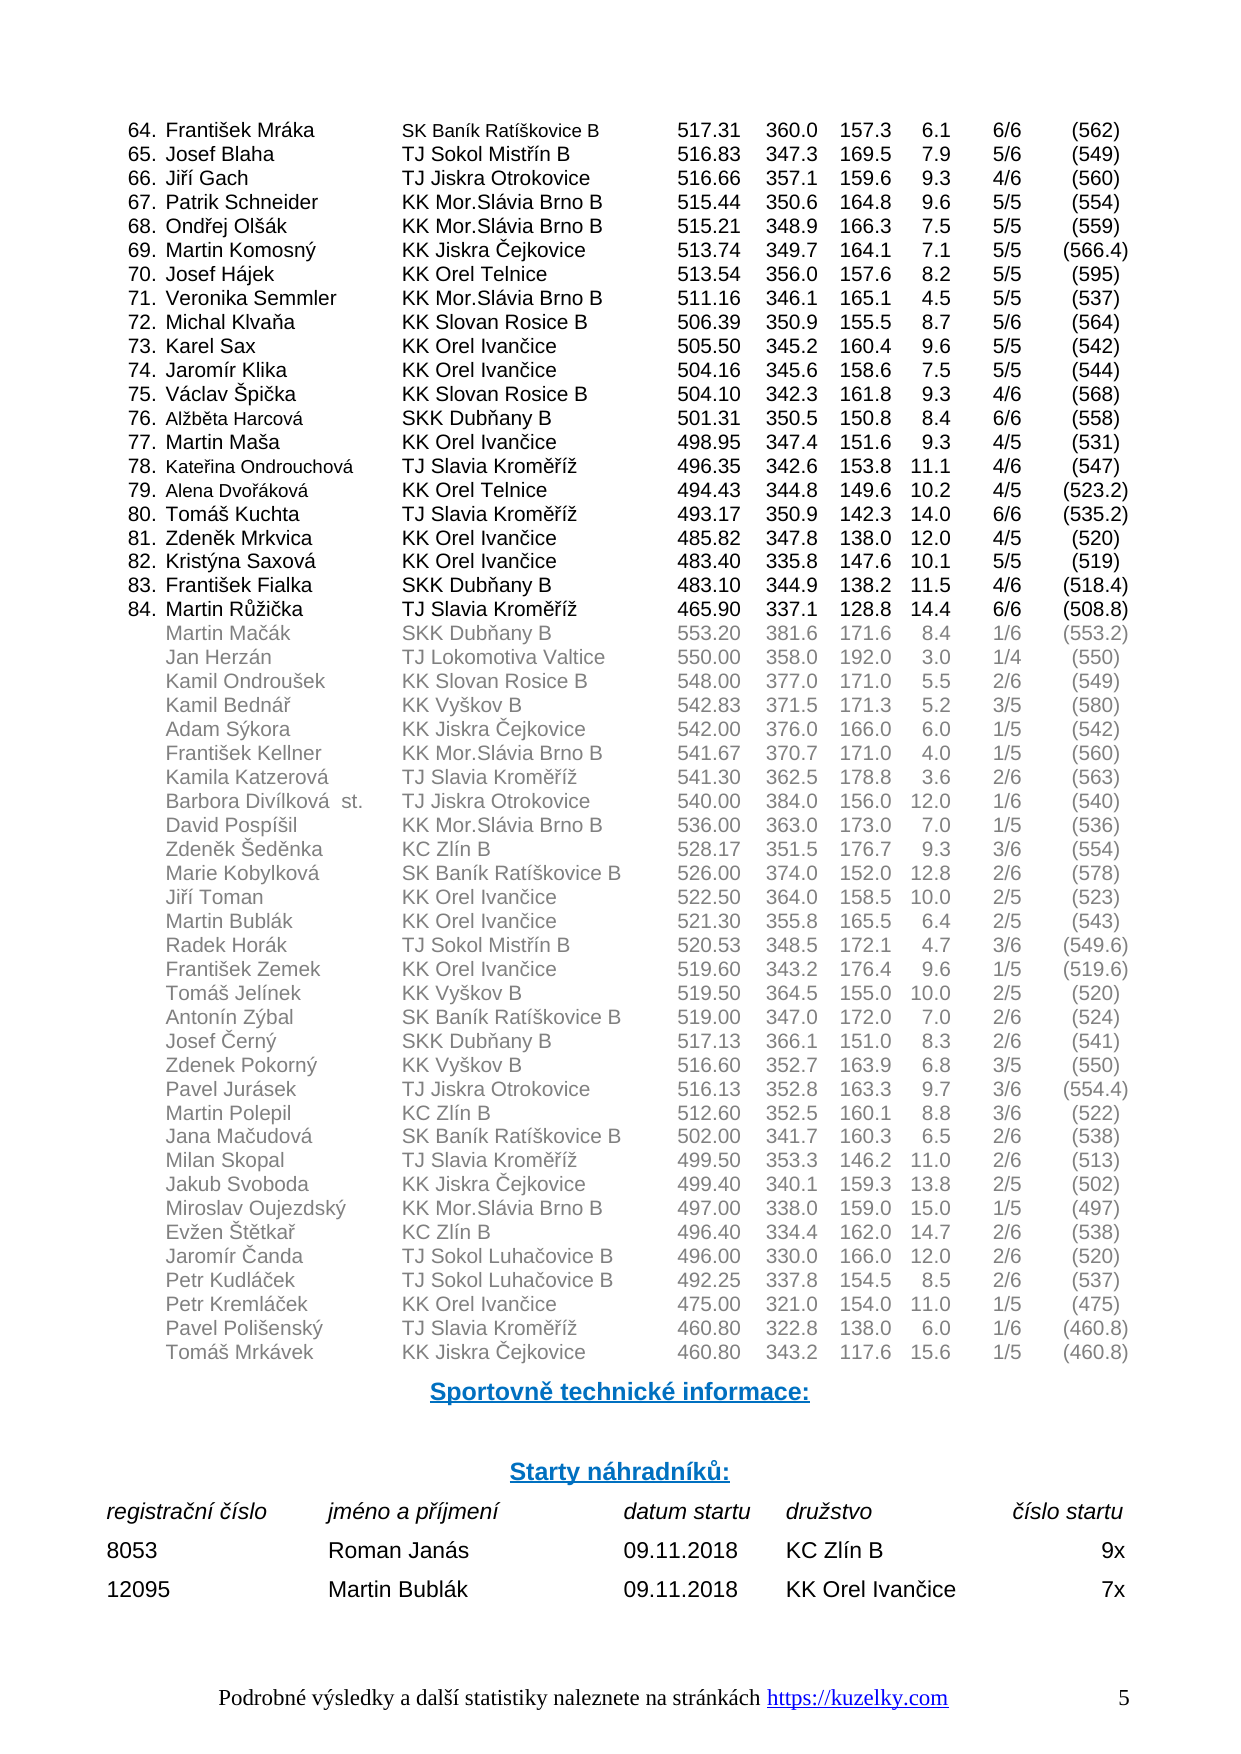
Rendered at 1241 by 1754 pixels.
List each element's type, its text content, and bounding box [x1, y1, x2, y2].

text 12095 Martin Bublák 09.11.2018 KK Orel Ivančice 7x [106, 1576, 1134, 1602]
text Sportovně technické informace: [94, 1376, 1145, 1405]
text Tomáš Mrkávek KK Jiskra Čejkovice 460.80 343.2 117.6 15.6 1/5 (460.8) [106, 1340, 1134, 1364]
text 69. Martin Komosný KK Jiskra Čejkovice 513.74 349.7 164.1 7.1 5/5 (566.4) [106, 238, 1134, 262]
text 83. František Fialka SKK Dubňany B 483.10 344.9 138.2 11.5 4/6 (518.4) [106, 573, 1134, 597]
text 76. Alžběta Harcová SKK Dubňany B 501.31 350.5 150.8 8.4 6/6 (558) [106, 406, 1134, 429]
text registrační číslo jméno a příjmení datum startu družstvo číslo startu [106, 1498, 1134, 1524]
text 65. Josef Blaha TJ Sokol Mistřín B 516.83 347.3 169.5 7.9 5/6 (549) [106, 142, 1134, 166]
text Radek Horák TJ Sokol Mistřín B 520.53 348.5 172.1 4.7 3/6 (549.6) [106, 933, 1134, 957]
text Martin Mačák SKK Dubňany B 553.20 381.6 171.6 8.4 1/6 (553.2) [106, 621, 1134, 645]
text Petr Kudláček TJ Sokol Luhačovice B 492.25 337.8 154.5 8.5 2/6 (537) [106, 1268, 1134, 1292]
text Adam Sýkora KK Jiskra Čejkovice 542.00 376.0 166.0 6.0 1/5 (542) [106, 717, 1134, 741]
text 81. Zdeněk Mrkvica KK Orel Ivančice 485.82 347.8 138.0 12.0 4/5 (520) [106, 525, 1134, 549]
text Barbora Divílková st. TJ Jiskra Otrokovice 540.00 384.0 156.0 12.0 1/6 (540) [106, 789, 1134, 813]
text Jiří Toman KK Orel Ivančice 522.50 364.0 158.5 10.0 2/5 (523) [106, 885, 1134, 909]
text 67. Patrik Schneider KK Mor.Slávia Brno B 515.44 350.6 164.8 9.6 5/5 (554) [106, 190, 1134, 214]
text 72. Michal Klvaňa KK Slovan Rosice B 506.39 350.9 155.5 8.7 5/6 (564) [106, 310, 1134, 334]
text 64. František Mráka SK Baník Ratíškovice B 517.31 360.0 157.3 6.1 6/6 (562) [106, 118, 1134, 142]
text 79. Alena Dvořáková KK Orel Telnice 494.43 344.8 149.6 10.2 4/5 (523.2) [106, 477, 1134, 501]
text 74. Jaromír Klika KK Orel Ivančice 504.16 345.6 158.6 7.5 5/5 (544) [106, 358, 1134, 382]
text Evžen Štětkař KC Zlín B 496.40 334.4 162.0 14.7 2/6 (538) [106, 1220, 1134, 1244]
text David Pospíšil KK Mor.Slávia Brno B 536.00 363.0 173.0 7.0 1/5 (536) [106, 813, 1134, 837]
text Starty náhradníků: [94, 1457, 1145, 1485]
text Antonín Zýbal SK Baník Ratíškovice B 519.00 347.0 172.0 7.0 2/6 (524) [106, 1004, 1134, 1028]
text 80. Tomáš Kuchta TJ Slavia Kroměříž 493.17 350.9 142.3 14.0 6/6 (535.2) [106, 501, 1134, 525]
text Zdenek Pokorný KK Vyškov B 516.60 352.7 163.9 6.8 3/5 (550) [106, 1052, 1134, 1076]
text Miroslav Oujezdský KK Mor.Slávia Brno B 497.00 338.0 159.0 15.0 1/5 (497) [106, 1196, 1134, 1220]
text Milan Skopal TJ Slavia Kroměříž 499.50 353.3 146.2 11.0 2/6 (513) [106, 1148, 1134, 1172]
text Kamila Katzerová TJ Slavia Kroměříž 541.30 362.5 178.8 3.6 2/6 (563) [106, 765, 1134, 789]
text Jaromír Čanda TJ Sokol Luhačovice B 496.00 330.0 166.0 12.0 2/6 (520) [106, 1244, 1134, 1268]
text Marie Kobylková SK Baník Ratíškovice B 526.00 374.0 152.0 12.8 2/6 (578) [106, 861, 1134, 885]
text Pavel Jurásek TJ Jiskra Otrokovice 516.13 352.8 163.3 9.7 3/6 (554.4) [106, 1076, 1134, 1100]
text 66. Jiří Gach TJ Jiskra Otrokovice 516.66 357.1 159.6 9.3 4/6 (560) [106, 166, 1134, 190]
text Kamil Bednář KK Vyškov B 542.83 371.5 171.3 5.2 3/5 (580) [106, 693, 1134, 717]
text 70. Josef Hájek KK Orel Telnice 513.54 356.0 157.6 8.2 5/5 (595) [106, 262, 1134, 286]
text František Kellner KK Mor.Slávia Brno B 541.67 370.7 171.0 4.0 1/5 (560) [106, 741, 1134, 765]
text 73. Karel Sax KK Orel Ivančice 505.50 345.2 160.4 9.6 5/5 (542) [106, 334, 1134, 358]
text 68. Ondřej Olšák KK Mor.Slávia Brno B 515.21 348.9 166.3 7.5 5/5 (559) [106, 214, 1134, 238]
text 84. Martin Růžička TJ Slavia Kroměříž 465.90 337.1 128.8 14.4 6/6 (508.8) [106, 597, 1134, 621]
text Petr Kremláček KK Orel Ivančice 475.00 321.0 154.0 11.0 1/5 (475) [106, 1292, 1134, 1316]
text Martin Bublák KK Orel Ivančice 521.30 355.8 165.5 6.4 2/5 (543) [106, 909, 1134, 933]
text Jana Mačudová SK Baník Ratíškovice B 502.00 341.7 160.3 6.5 2/6 (538) [106, 1124, 1134, 1148]
text Josef Černý SKK Dubňany B 517.13 366.1 151.0 8.3 2/6 (541) [106, 1028, 1134, 1052]
text 82. Kristýna Saxová KK Orel Ivančice 483.40 335.8 147.6 10.1 5/5 (519) [106, 549, 1134, 573]
text Kamil Ondroušek KK Slovan Rosice B 548.00 377.0 171.0 5.5 2/6 (549) [106, 669, 1134, 693]
text Tomáš Jelínek KK Vyškov B 519.50 364.5 155.0 10.0 2/5 (520) [106, 981, 1134, 1004]
text 77. Martin Maša KK Orel Ivančice 498.95 347.4 151.6 9.3 4/5 (531) [106, 429, 1134, 453]
text Pavel Polišenský TJ Slavia Kroměříž 460.80 322.8 138.0 6.0 1/6 (460.8) [106, 1316, 1134, 1340]
text František Zemek KK Orel Ivančice 519.60 343.2 176.4 9.6 1/5 (519.6) [106, 957, 1134, 981]
text Jakub Svoboda KK Jiskra Čejkovice 499.40 340.1 159.3 13.8 2/5 (502) [106, 1172, 1134, 1196]
text Jan Herzán TJ Lokomotiva Valtice 550.00 358.0 192.0 3.0 1/4 (550) [106, 645, 1134, 669]
text Zdeněk Šeděnka KC Zlín B 528.17 351.5 176.7 9.3 3/6 (554) [106, 837, 1134, 861]
text Martin Polepil KC Zlín B 512.60 352.5 160.1 8.8 3/6 (522) [106, 1100, 1134, 1124]
text 75. Václav Špička KK Slovan Rosice B 504.10 342.3 161.8 9.3 4/6 (568) [106, 382, 1134, 406]
text 8053 Roman Janás 09.11.2018 KC Zlín B 9x [106, 1537, 1134, 1563]
text 71. Veronika Semmler KK Mor.Slávia Brno B 511.16 346.1 165.1 4.5 5/5 (537) [106, 286, 1134, 310]
text 78. Kateřina Ondrouchová TJ Slavia Kroměříž 496.35 342.6 153.8 11.1 4/6 (547) [106, 453, 1134, 477]
